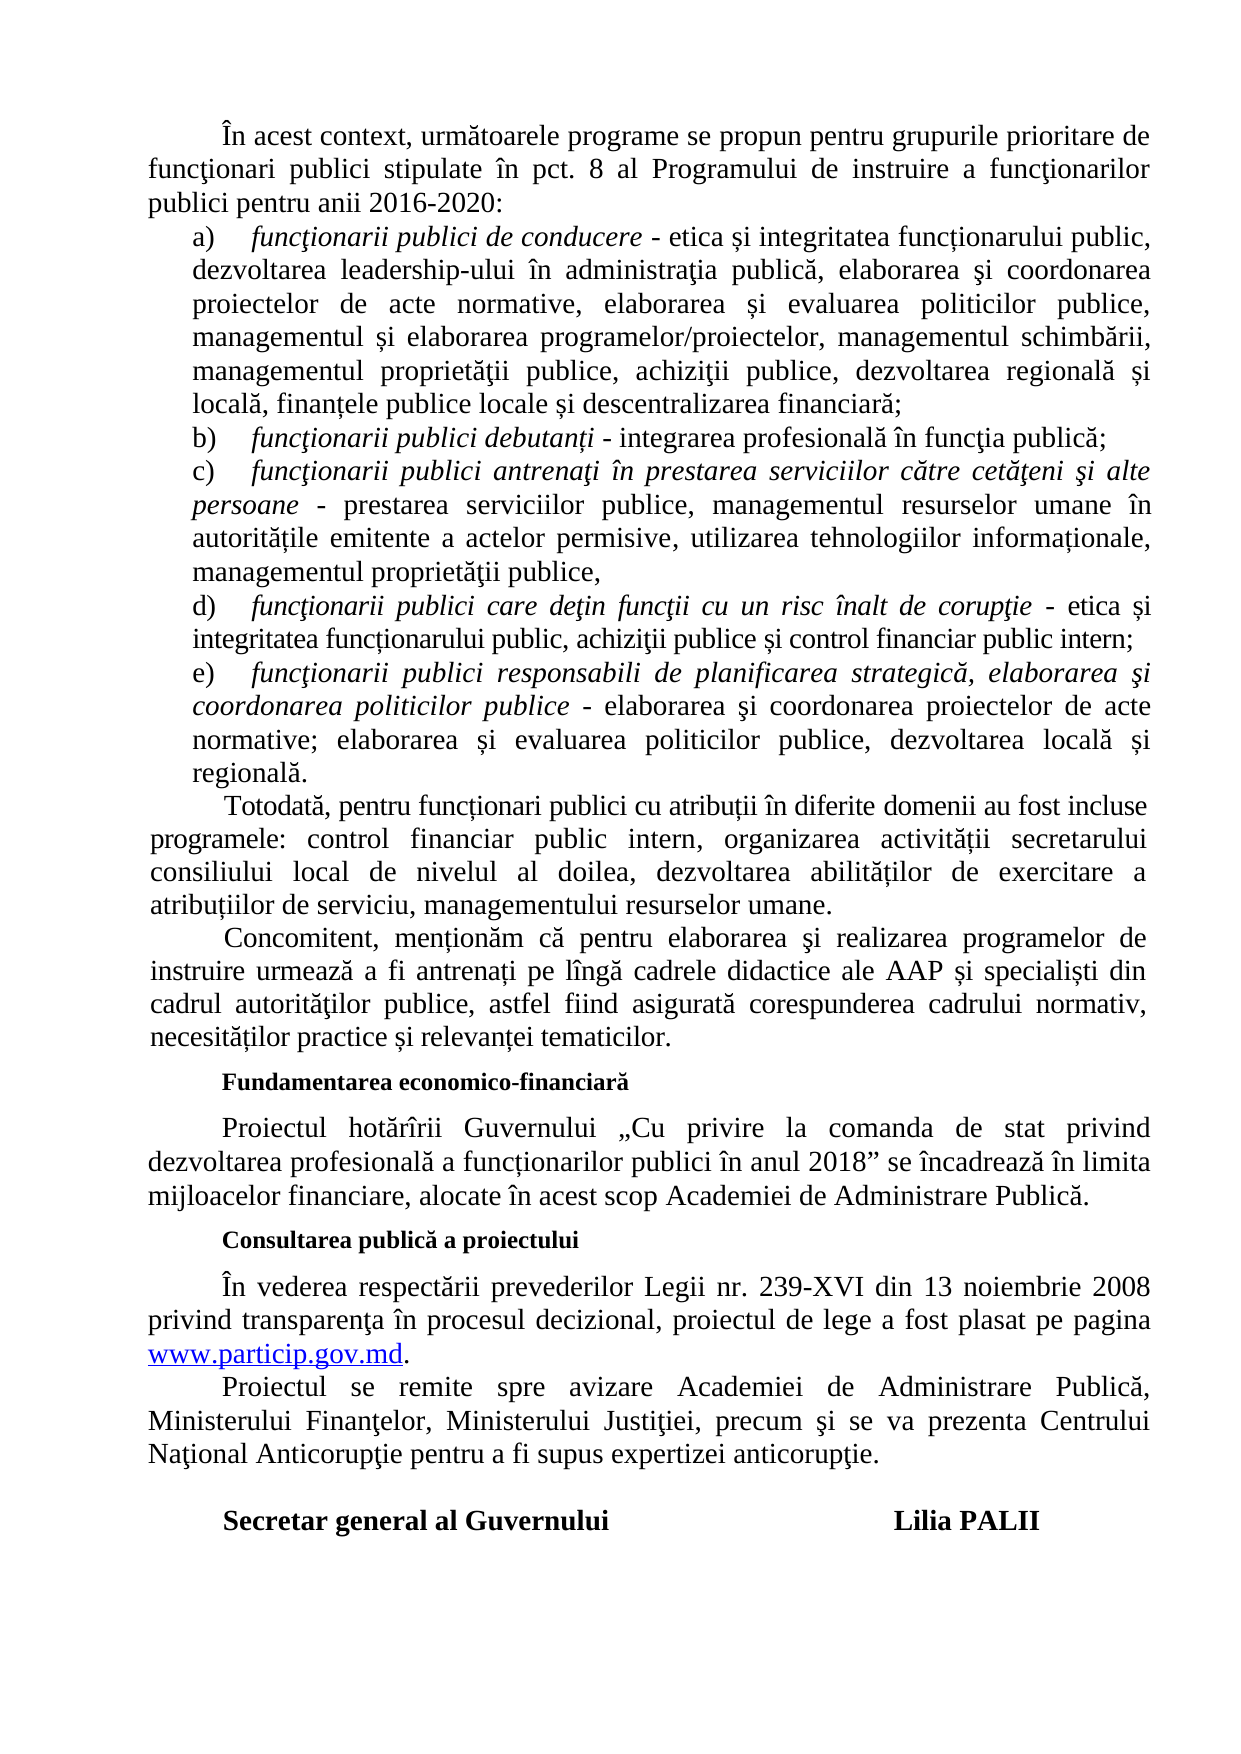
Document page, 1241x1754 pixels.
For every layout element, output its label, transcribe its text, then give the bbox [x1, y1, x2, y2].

list funcţionarii publici de conducere - etica și integritatea funcționarului public, dezvoltarea leadership-ului în administraţia publică, elaborarea şi coordonarea proiectelor de acte normative, elaborarea și evaluarea politicilor publice, managementul și elaborarea programelor/proiectelor, managementul schimbării, managementul proprietăţii publice, achiziţii publice, dezvoltarea regională și locală, finanțele publice locale și descentralizarea financiară; [192, 219, 1152, 420]
text Proiectul hotărîrii Guvernului „Cu privire la comanda de stat privind dezvoltarea profesională a funcționarilor publici în anul 2018” se încadrează în limita mijloacelor financiare, alocate în acest scop Academiei de Administrare Publică. [148, 1111, 1152, 1211]
text Consultarea publică a proiectului [148, 1226, 1152, 1254]
text În acest context, următoarele programe se propun pentru grupurile prioritare de funcţionari publici stipulate în pct. 8 al Programului de instruire a funcţionarilor publici pentru anii 2016-2020: [148, 118, 1152, 219]
list funcţionarii publici debutanți - integrarea profesională în funcţia publică; [192, 420, 1152, 453]
text Fundamentarea economico-financiară [148, 1067, 1152, 1096]
list funcţionarii publici responsabili de planificarea strategică, elaborarea şi coordonarea politicilor publice - elaborarea şi coordonarea proiectelor de acte normative; elaborarea și evaluarea politicilor publice, dezvoltarea locală și regională. [192, 655, 1152, 789]
list funcţionarii publici antrenaţi în prestarea serviciilor către cetăţeni şi alte persoane - prestarea serviciilor publice, managementul resurselor umane în autoritățile emitente a actelor permisive, utilizarea tehnologiilor informaționale, managementul proprietăţii publice, [192, 453, 1152, 588]
text În vederea respectării prevederilor Legii nr. 239-XVI din 13 noiembrie 2008 privind transparenţa în procesul decizional, proiectul de lege a fost plasat pe pagina www.particip.gov.md. [148, 1269, 1152, 1369]
text Proiectul se remite spre avizare Academiei de Administrare Publică, Ministerului Finanţelor, Ministerului Justiţiei, precum şi se va prezenta Centrului Naţional Anticorupţie pentru a fi supus expertizei anticorupţie. [148, 1369, 1152, 1470]
list funcţionarii publici care deţin funcţii cu un risc înalt de corupţie - etica și integritatea funcționarului public, achiziţii publice și control financiar public intern; [192, 588, 1152, 655]
text Secretar general al Guvernului Lilia PALII [223, 1503, 1152, 1537]
text Totodată, pentru funcționari publici cu atribuții în diferite domenii au fost incluse programele: control financiar public intern, organizarea activității secretarului consiliului local de nivelul al doilea, dezvoltarea abilităților de exercitare a atribuțiilor de serviciu, managementului resurselor umane. [150, 789, 1147, 921]
text Concomitent, menționăm că pentru elaborarea şi realizarea programelor de instruire urmează a fi antrenați pe lîngă cadrele didactice ale AAP și specialiști din cadrul autorităţilor publice, astfel fiind asigurată corespunderea cadrului normativ, necesităților practice și relevanței tematicilor. [150, 921, 1147, 1053]
